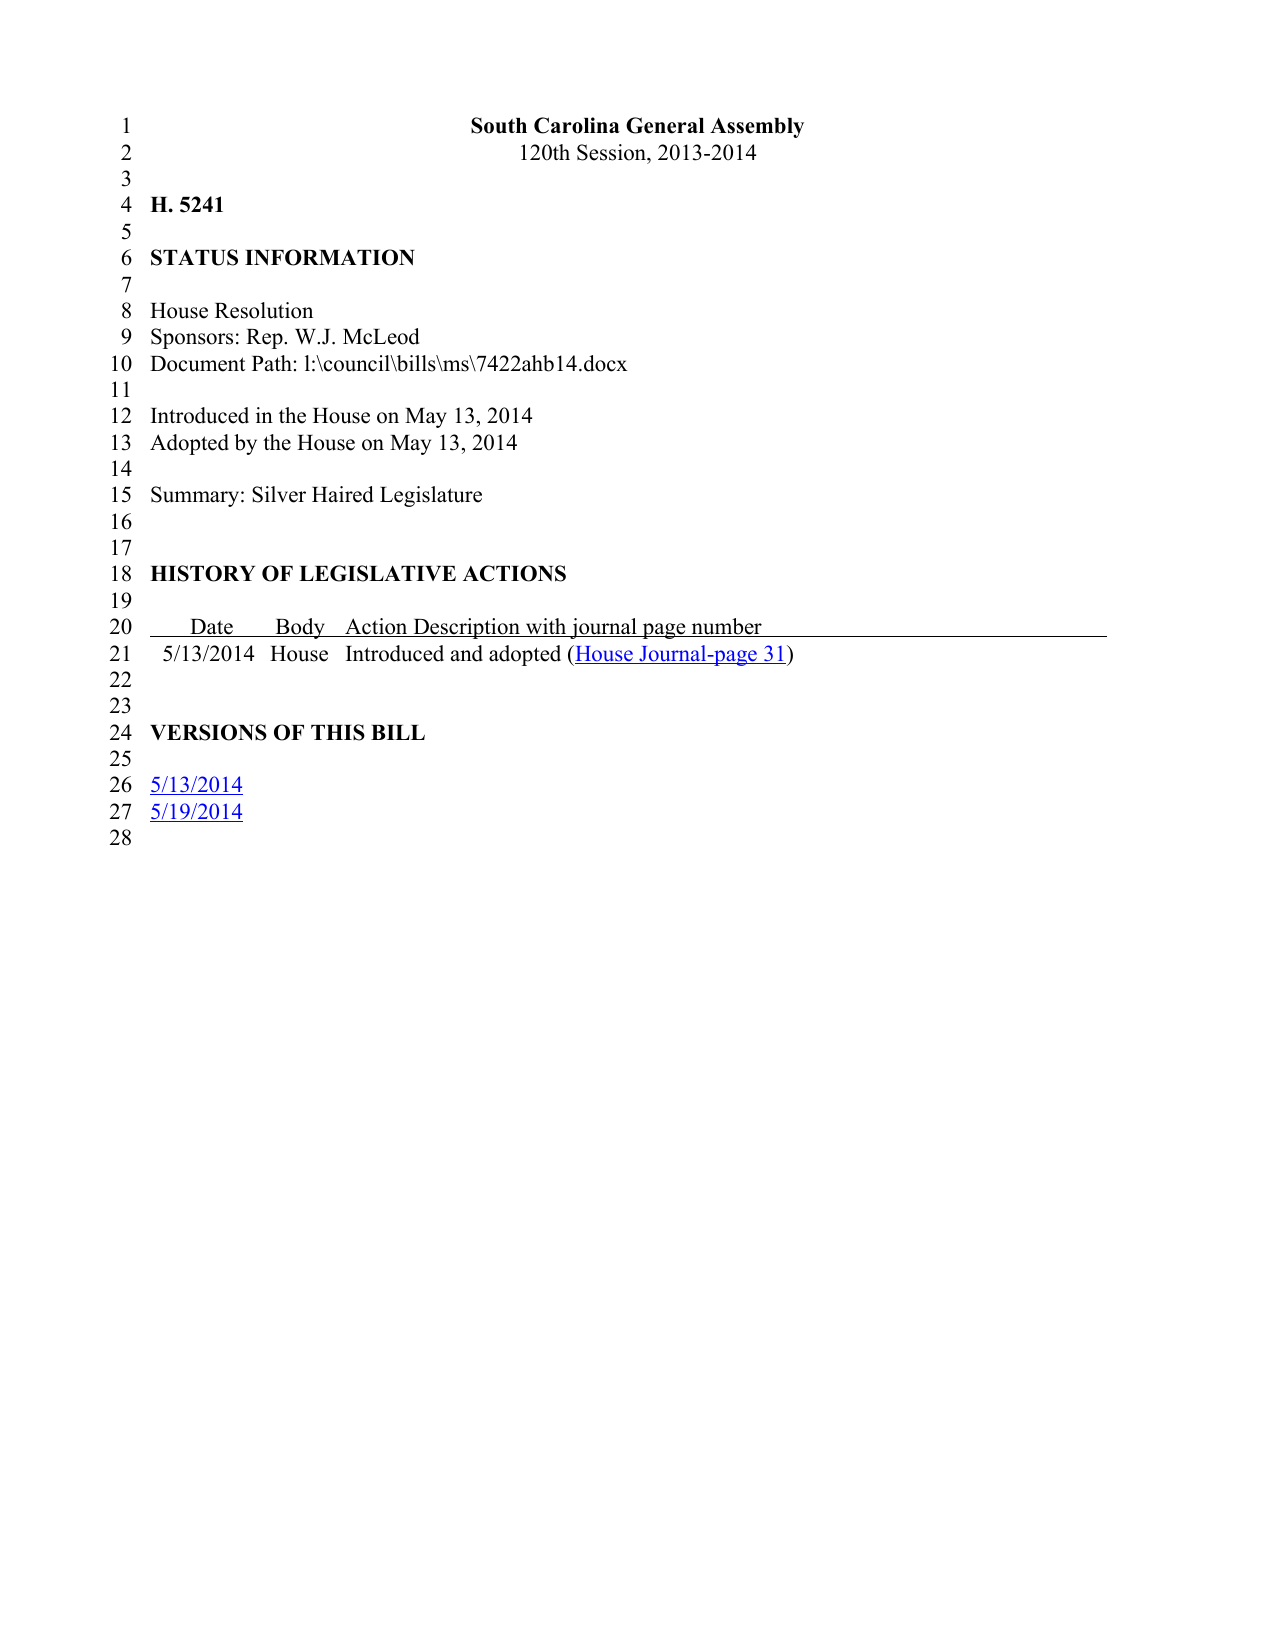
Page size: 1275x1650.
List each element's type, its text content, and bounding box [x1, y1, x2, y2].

text Summary: Silver Haired Legislature [150, 481, 1125, 508]
text House Resolution [150, 297, 1125, 323]
text 5/13/2014 House Introduced and adopted (House Journal-page 31) [150, 639, 1125, 666]
text 5/19/2014 [150, 798, 1125, 824]
text 5/13/2014 [150, 771, 1125, 798]
text H. 5241 [150, 192, 1125, 218]
text Date Body Action Description with journal page number [150, 613, 1125, 639]
text Sponsors: Rep. W.J. McLeod [150, 323, 1125, 350]
text VERSIONS OF THIS BILL [150, 719, 1125, 745]
text STATUS INFORMATION [150, 244, 1125, 271]
text South Carolina General Assembly [150, 112, 1125, 139]
text HISTORY OF LEGISLATIVE ACTIONS [150, 561, 1125, 587]
text 120th Session, 2013-2014 [150, 139, 1125, 165]
text Adopted by the House on May 13, 2014 [150, 429, 1125, 455]
text Introduced in the House on May 13, 2014 [150, 402, 1125, 429]
text Document Path: l:\council\bills\ms\7422ahb14.docx [150, 350, 1125, 376]
